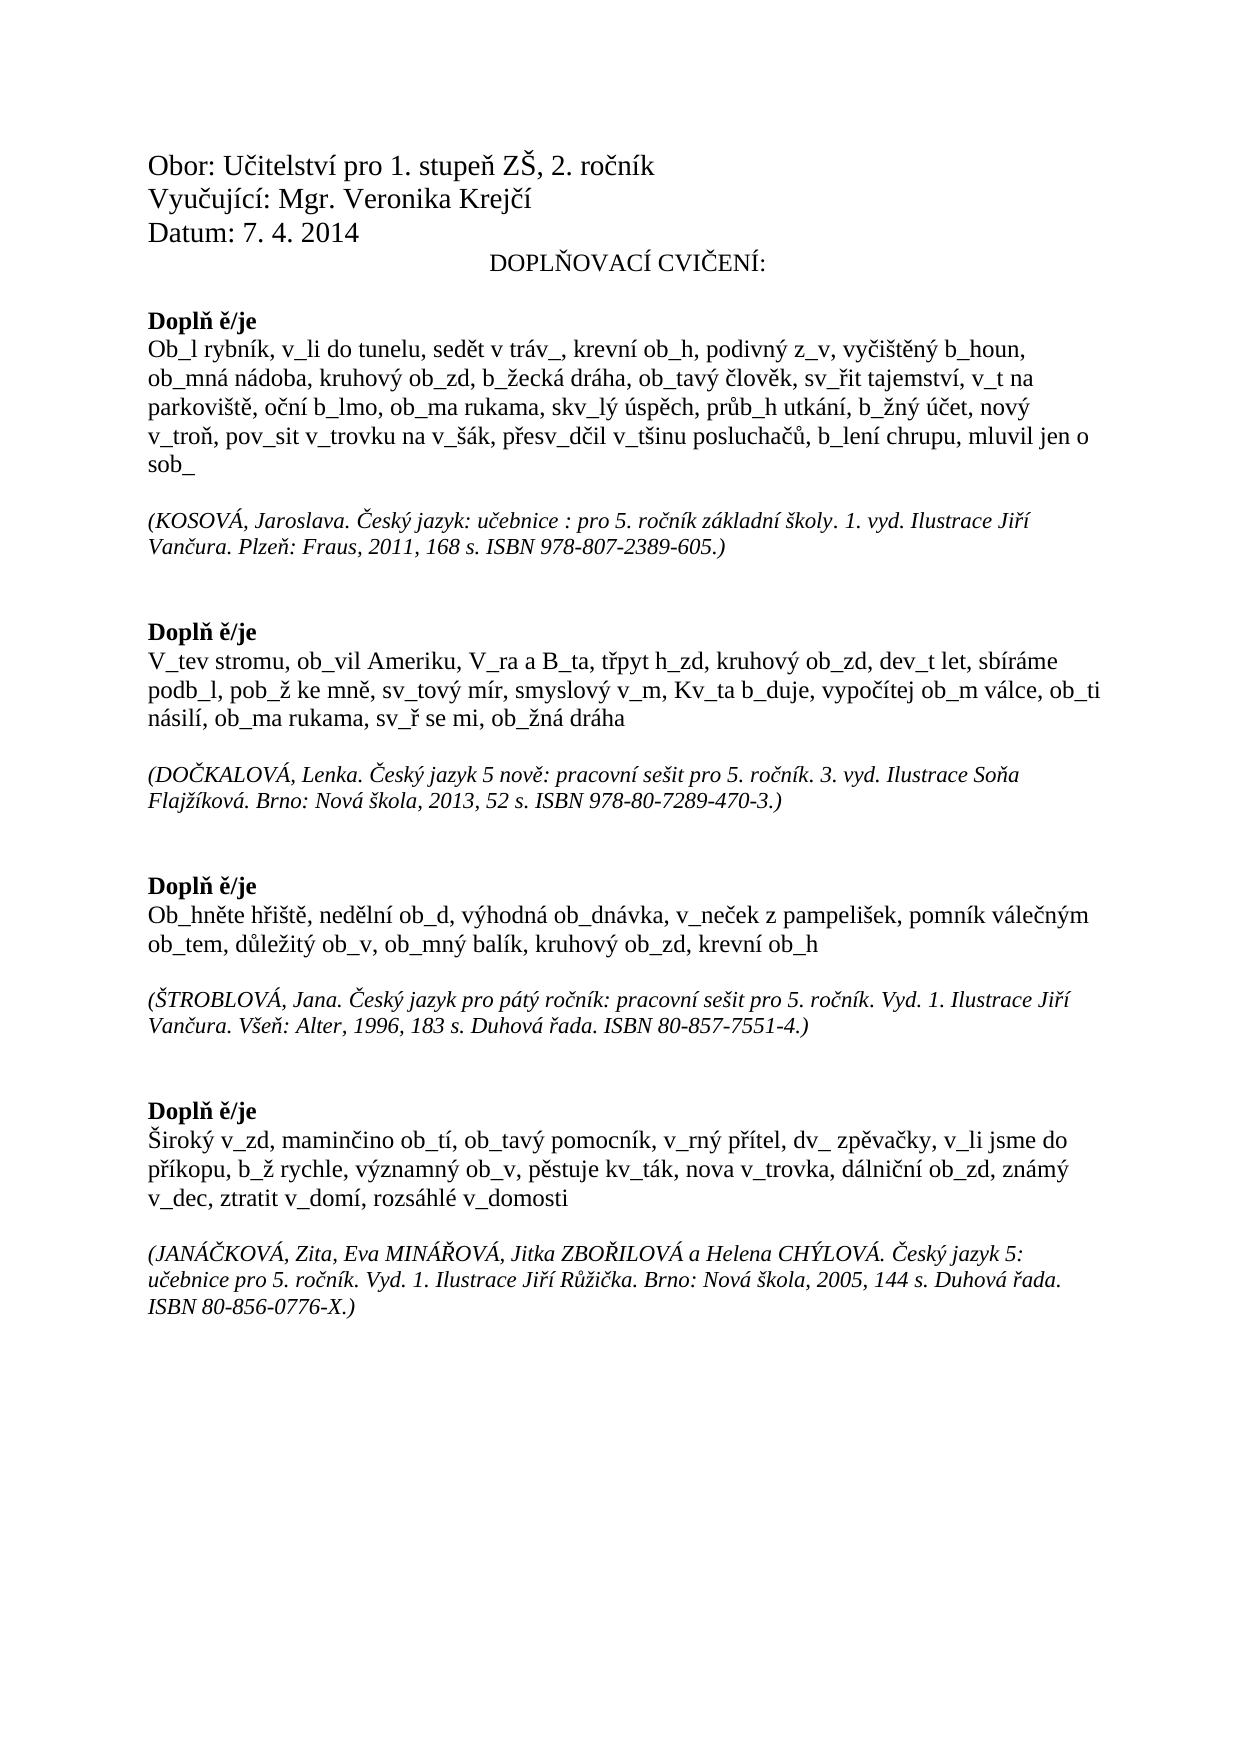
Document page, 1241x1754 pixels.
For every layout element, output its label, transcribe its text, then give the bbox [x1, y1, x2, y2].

text DOPLŇOVACÍ CVIČENÍ: [148, 248, 1107, 277]
text Doplň ě/je [148, 1096, 1107, 1125]
text (DOČKALOVÁ, Lenka. Český jazyk 5 nově: pracovní sešit pro 5. ročník. 3. vyd. Ilustrace Soňa Flajžíková. Brno: Nová škola, 2013, 52 s. ISBN 978-80-7289-470-3.) [782, 761, 1107, 814]
text Doplň ě/je [148, 617, 1107, 646]
text Datum: 7. 4. 2014 [148, 215, 1107, 248]
text (JANÁČKOVÁ, Zita, Eva MINÁŘOVÁ, Jitka ZBOŘILOVÁ a Helena CHÝLOVÁ. Český jazyk 5: učebnice pro 5. ročník. Vyd. 1. Ilustrace Jiří Růžička. Brno: Nová škola, 2005, 144 s. Duhová řada. ISBN 80-856-0776-X.) [355, 1240, 1107, 1319]
text (KOSOVÁ, Jaroslava. Český jazyk: učebnice : pro 5. ročník základní školy. 1. vyd. Ilustrace Jiří Vančura. Plzeň: Fraus, 2011, 168 s. ISBN 978-807-2389-605.) [726, 507, 1107, 560]
text Obor: Učitelství pro 1. stupeň ZŠ, 2. ročník [148, 148, 1107, 181]
text Široký v_zd, maminčino ob_tí, ob_tavý pomocník, v_rný přítel, dv_ zpěvačky, v_li jsme do příkopu, b_ž rychle, významný ob_v, pěstuje kv_ták, nova v_trovka, dálniční ob_zd, známý v_dec, ztratit v_domí, rozsáhlé v_domosti [568, 1125, 1107, 1211]
text Ob_hněte hřiště, nedělní ob_d, výhodná ob_dnávka, v_neček z pampelišek, pomník válečným ob_tem, důležitý ob_v, ob_mný balík, kruhový ob_zd, krevní ob_h [148, 900, 1107, 957]
text Ob_l rybník, v_li do tunelu, sedět v tráv_, krevní ob_h, podivný z_v, vyčištěný b_houn, ob_mná nádoba, kruhový ob_zd, b_žecká dráha, ob_tavý člověk, sv_řit tajemství, v_t na parkoviště, oční b_lmo, ob_ma rukama, skv_lý úspěch, průb_h utkání, b_žný účet, nový v_troň, pov_sit v_trovku na v_šák, přesv_dčil v_tšinu posluchačů, b_lení chrupu, mluvil jen o sob_ [148, 334, 1107, 478]
text (ŠTROBLOVÁ, Jana. Český jazyk pro pátý ročník: pracovní sešit pro 5. ročník. Vyd. 1. Ilustrace Jiří Vančura. Všeň: Alter, 1996, 183 s. Duhová řada. ISBN 80-857-7551-4.) [148, 986, 1107, 1039]
text V_tev stromu, ob_vil Ameriku, V_ra a B_ta, třpyt h_zd, kruhový ob_zd, dev_t let, sbíráme podb_l, pob_ž ke mně, sv_tový mír, smyslový v_m, Kv_ta b_duje, vypočítej ob_m válce, ob_ti násilí, ob_ma rukama, sv_ř se mi, ob_žná dráha [148, 646, 1107, 732]
text Doplň ě/je [148, 871, 1107, 900]
text Vyučující: Mgr. Veronika Krejčí [148, 181, 1107, 215]
text Doplň ě/je [148, 306, 1107, 334]
